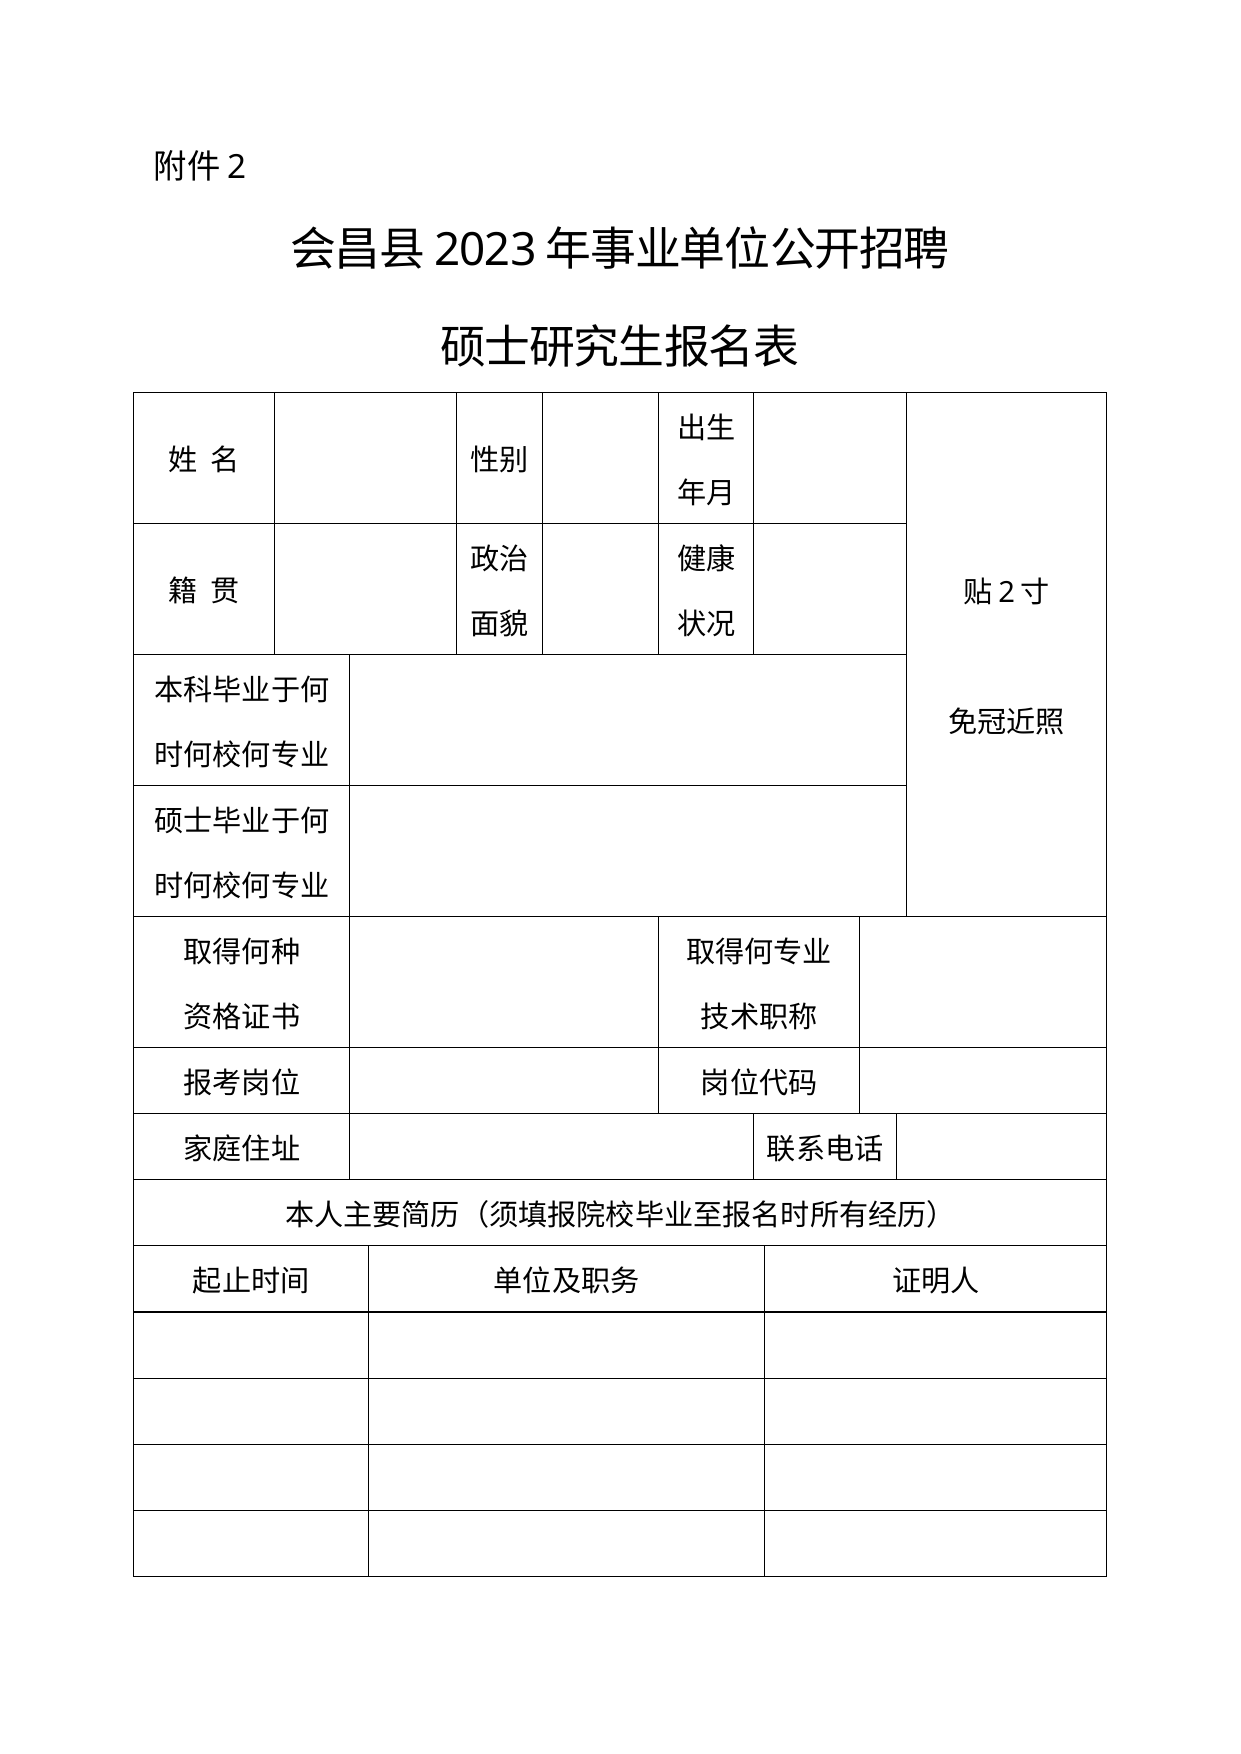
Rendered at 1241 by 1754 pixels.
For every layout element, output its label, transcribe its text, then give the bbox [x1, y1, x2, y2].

table_cell [754, 524, 906, 654]
table_header 性别 [457, 393, 542, 523]
table_cell [543, 524, 658, 654]
table_cell 政治 面貌 [457, 524, 542, 654]
table_cell [134, 1313, 368, 1377]
table_cell 岗位代码 [659, 1048, 859, 1113]
table_cell 单位及职务 [369, 1246, 764, 1311]
text 硕士研究生报名表 [153, 294, 1087, 392]
table_cell [134, 1445, 368, 1509]
table_header [754, 393, 906, 523]
table_cell [765, 1511, 1106, 1576]
table_cell [350, 1114, 753, 1179]
table_cell 籍 贯 [134, 524, 274, 654]
table_cell [350, 1048, 658, 1113]
table_cell [860, 917, 1106, 1047]
table_cell 取得何专业 技术职称 [659, 917, 859, 1047]
table_cell 本人主要简历（须填报院校毕业至报名时所有经历） [134, 1180, 1106, 1245]
table_cell 家庭住址 [134, 1114, 349, 1179]
table_cell [350, 786, 906, 916]
table_cell [275, 524, 456, 654]
table_header [275, 393, 456, 523]
table_cell [765, 1379, 1106, 1443]
table_cell [350, 917, 658, 1047]
table_cell [765, 1445, 1106, 1509]
table_cell 报考岗位 [134, 1048, 349, 1113]
text 会昌县2023年事业单位公开招聘 [153, 197, 1087, 294]
table_header 姓 名 [134, 393, 274, 523]
table_header 贴2寸 免冠近照 [907, 393, 1106, 916]
table_cell [369, 1379, 764, 1443]
table_cell 硕士毕业于何 时何校何专业 [134, 786, 349, 916]
table_cell 取得何种 资格证书 [134, 917, 349, 1047]
table_cell [897, 1114, 1106, 1179]
table_cell 联系电话 [754, 1114, 896, 1179]
table_cell [350, 655, 906, 785]
table_cell 本科毕业于何 时何校何专业 [134, 655, 349, 785]
table_cell [860, 1048, 1106, 1113]
table_cell 健康状况 [659, 524, 753, 654]
text 附件2 [153, 132, 1087, 197]
table_cell [134, 1511, 368, 1576]
table_header 出生年月 [659, 393, 753, 523]
table_cell [369, 1313, 764, 1377]
table_cell [369, 1511, 764, 1576]
table_cell 起止时间 [134, 1246, 368, 1311]
table_cell [369, 1445, 764, 1509]
table_cell [765, 1313, 1106, 1377]
table_header [543, 393, 658, 523]
table_cell [134, 1379, 368, 1443]
table_cell 证明人 [765, 1246, 1106, 1311]
